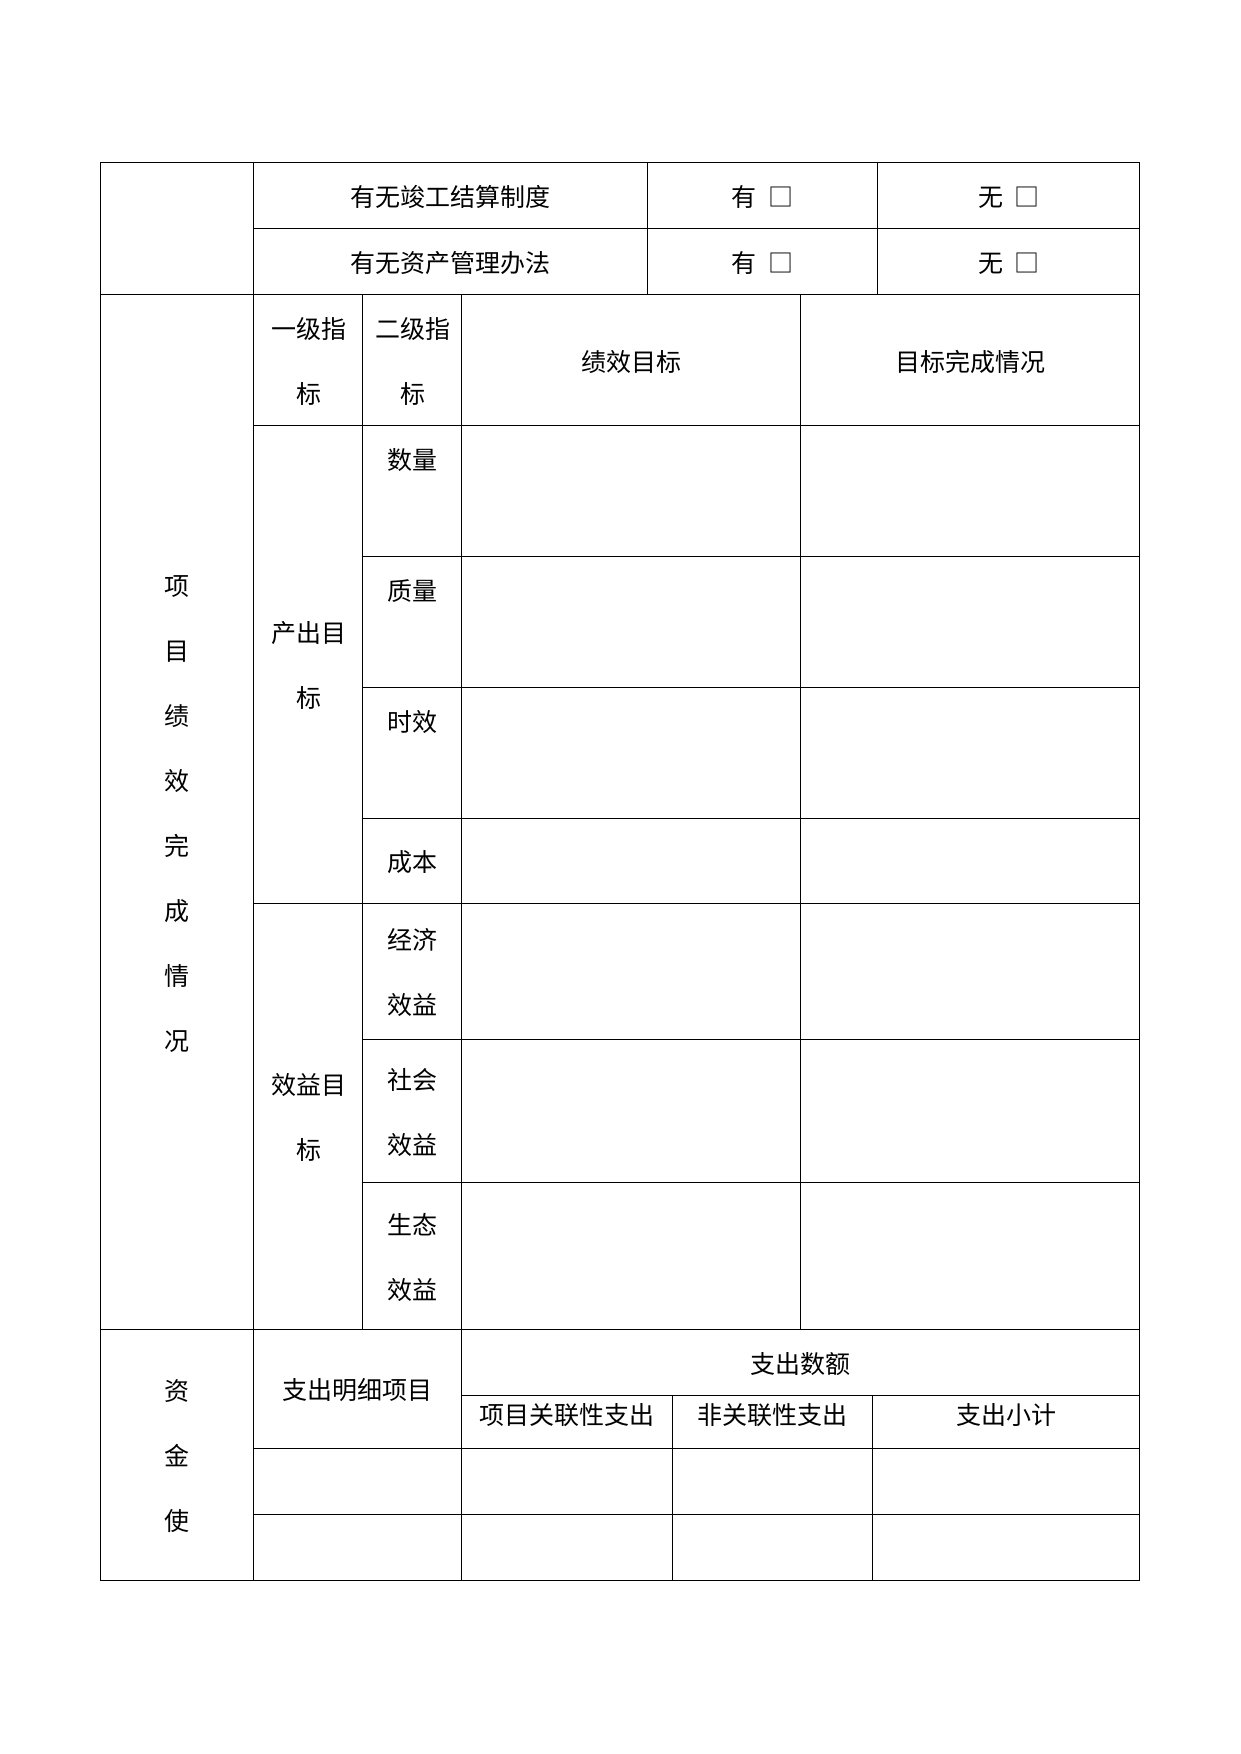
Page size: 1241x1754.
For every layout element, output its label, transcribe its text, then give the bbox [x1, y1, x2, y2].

table_cell [462, 904, 800, 1039]
table_cell [873, 1449, 1139, 1514]
table_cell 项 目 绩 效 完 成 情 况 [101, 295, 253, 1329]
table_cell 经济 效益 [363, 904, 461, 1039]
table_cell [801, 1040, 1139, 1182]
table_cell [801, 1183, 1139, 1329]
table_cell [462, 1183, 800, 1329]
table_cell [254, 1515, 461, 1580]
table_cell 有无资产管理办法 [254, 229, 647, 294]
table_cell [673, 1449, 872, 1514]
table_cell 时效 [363, 688, 461, 818]
table_cell 成本 [363, 819, 461, 902]
table_cell 支出小计 [873, 1396, 1139, 1448]
table_cell 无 □ [878, 229, 1139, 294]
table_cell 非关联性支出 [673, 1396, 872, 1448]
table_cell [462, 557, 800, 687]
table_cell [801, 904, 1139, 1039]
table_cell [462, 688, 800, 818]
table_cell 有无竣工结算制度 [254, 163, 647, 228]
table_cell 生态 效益 [363, 1183, 461, 1329]
table_cell 一级指标 [254, 295, 362, 425]
table_cell 数量 [363, 426, 461, 556]
table_cell 支出数额 [462, 1330, 1139, 1395]
table_cell 产出目标 [254, 426, 362, 902]
table_cell [801, 426, 1139, 556]
table_cell [462, 1515, 672, 1580]
table_cell 效益目标 [254, 904, 362, 1329]
table_cell [801, 688, 1139, 818]
table_cell 社会 效益 [363, 1040, 461, 1182]
table_cell 二级指标 [363, 295, 461, 425]
table_cell [462, 819, 800, 902]
table_cell [873, 1515, 1139, 1580]
table_cell [462, 426, 800, 556]
table_cell 有 □ [648, 163, 877, 228]
table_cell [801, 557, 1139, 687]
table_cell 资 金 使 用 情 况 [101, 1330, 253, 1580]
table_cell 质量 [363, 557, 461, 687]
table_cell 目标完成情况 [801, 295, 1139, 425]
table_cell 绩效目标 [462, 295, 800, 425]
table_cell [254, 1449, 461, 1514]
table_cell 有 □ [648, 229, 877, 294]
table_cell 项目关联性支出 [462, 1396, 672, 1448]
table_cell [462, 1040, 800, 1182]
table_cell [462, 1449, 672, 1514]
table_cell [801, 819, 1139, 902]
table_cell [673, 1515, 872, 1580]
table_cell 支出明细项目 [254, 1330, 461, 1448]
table_cell 无 □ [878, 163, 1139, 228]
